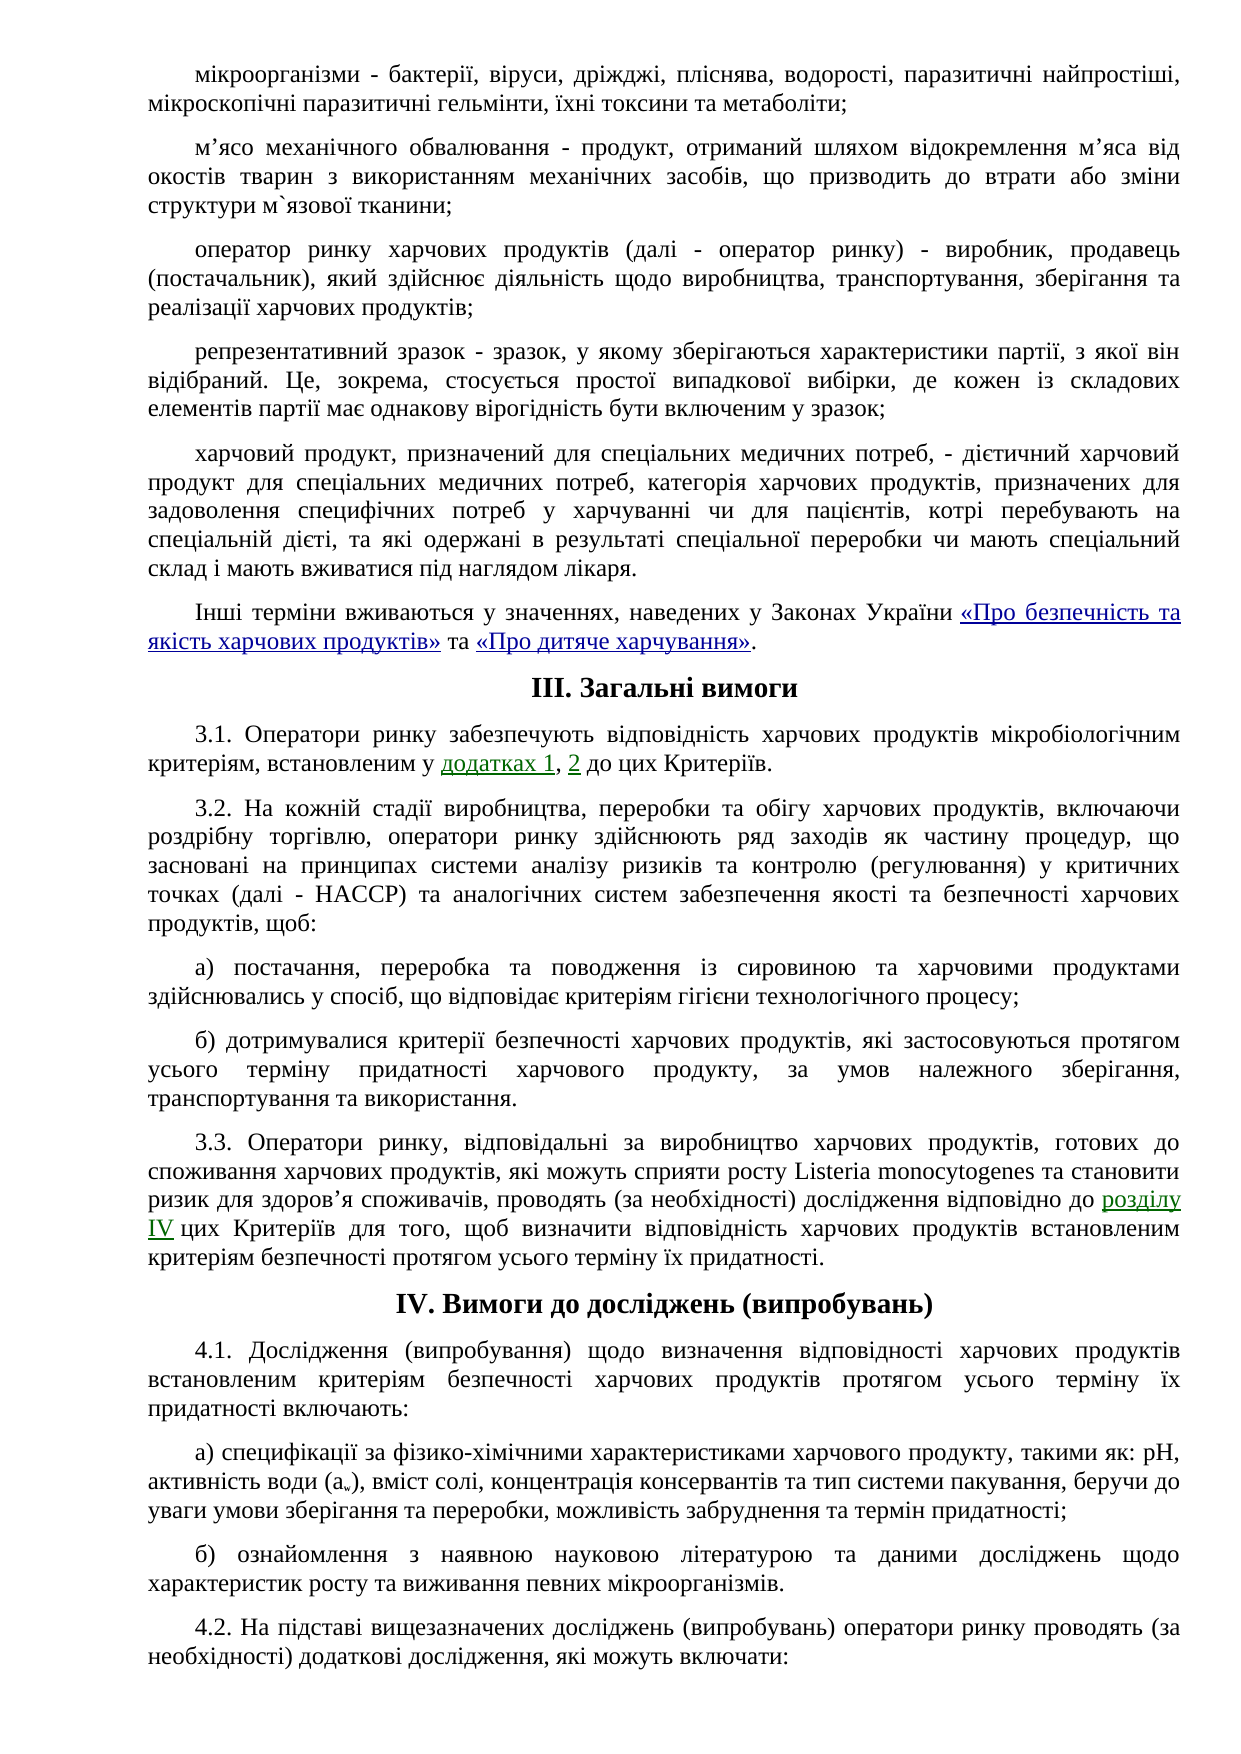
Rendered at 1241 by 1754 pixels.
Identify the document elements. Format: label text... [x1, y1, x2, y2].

text 3.3. Оператори ринку, відповідальні за виробництво харчових продуктів, готових до споживання харчових продуктів, які можуть сприяти росту Listeria monocytogenes та становити ризик для здоров’я споживачів, проводять (за необхідності) дослідження відповідно до розділу IV цих Критеріїв для того, щоб визначити відповідність харчових продуктів встановленим критеріям безпечності протягом усього терміну їх придатності. [148, 1127, 1181, 1271]
text репрезентативний зразок - зразок, у якому зберігаються характеристики партії, з якої він відібраний. Це, зокрема, стосується простої випадкової вибірки, де кожен із складових елементів партії має однакову вірогідність бути включеним у зразок; [148, 336, 1181, 422]
text мікроорганізми - бактерії, віруси, дріжджі, пліснява, водорості, паразитичні найпростіші, мікроскопічні паразитичні гельмінти, їхні токсини та метаболіти; [148, 59, 1181, 117]
text б) ознайомлення з наявною науковою літературою та даними досліджень щодо характеристик росту та виживання певних мікроорганізмів. [148, 1539, 1181, 1597]
text 3.1. Оператори ринку забезпечують відповідність харчових продуктів мікробіологічним критеріям, встановленим у додатках 1, 2 до цих Критеріїв. [148, 719, 1181, 777]
text 3.2. На кожній стадії виробництва, переробки та обігу харчових продуктів, включаючи роздрібну торгівлю, оператори ринку здійснюють ряд заходів як частину процедур, що засновані на принципах системи аналізу ризиків та контролю (регулювання) у критичних точках (далі - НАССР) та аналогічних систем забезпечення якості та безпечності харчових продуктів, щоб: [148, 793, 1181, 936]
text харчовий продукт, призначений для спеціальних медичних потреб, - дієтичний харчовий продукт для спеціальних медичних потреб, категорія харчових продуктів, призначених для задоволення специфічних потреб у харчуванні чи для пацієнтів, котрі перебувають на спеціальній дієті, та які одержані в результаті спеціальної переробки чи мають спеціальний склад і мають вживатися під наглядом лікаря. [148, 438, 1181, 582]
text 4.1. Дослідження (випробування) щодо визначення відповідності харчових продуктів встановленим критеріям безпечності харчових продуктів протягом усього терміну їх придатності включають: [148, 1336, 1181, 1422]
text 4.2. На підставі вищезазначених досліджень (випробувань) оператори ринку проводять (за необхідності) додаткові дослідження, які можуть включати: [148, 1612, 1181, 1670]
text IV. Вимоги до досліджень (випробувань) [194, 1286, 1134, 1320]
text м’ясо механічного обвалювання - продукт, отриманий шляхом відокремлення м’яса від окостів тварин з використанням механічних засобів, що призводить до втрати або зміни структури м`язової тканини; [148, 132, 1181, 218]
text а) специфікації за фізико-хімічними характеристиками харчового продукту, такими як: pH, активність води (aw), вміст солі, концентрація консервантів та тип системи пакування, беручи до уваги умови зберігання та переробки, можливість забруднення та термін придатності; [148, 1437, 1181, 1524]
text б) дотримувалися критерії безпечності харчових продуктів, які застосовуються протягом усього терміну придатності харчового продукту, за умов належного зберігання, транспортування та використання. [148, 1025, 1181, 1111]
text а) постачання, переробка та поводження із сировиною та харчовими продуктами здійснювались у спосіб, що відповідає критеріям гігієни технологічного процесу; [148, 952, 1181, 1009]
text III. Загальні вимоги [194, 670, 1134, 704]
text оператор ринку харчових продуктів (далі - оператор ринку) - виробник, продавець (постачальник), який здійснює діяльність щодо виробництва, транспортування, зберігання та реалізації харчових продуктів; [148, 234, 1181, 320]
text Інші терміни вживаються у значеннях, наведених у Законах України «Про безпечність та якість харчових продуктів» та «Про дитяче харчування». [148, 597, 1181, 655]
